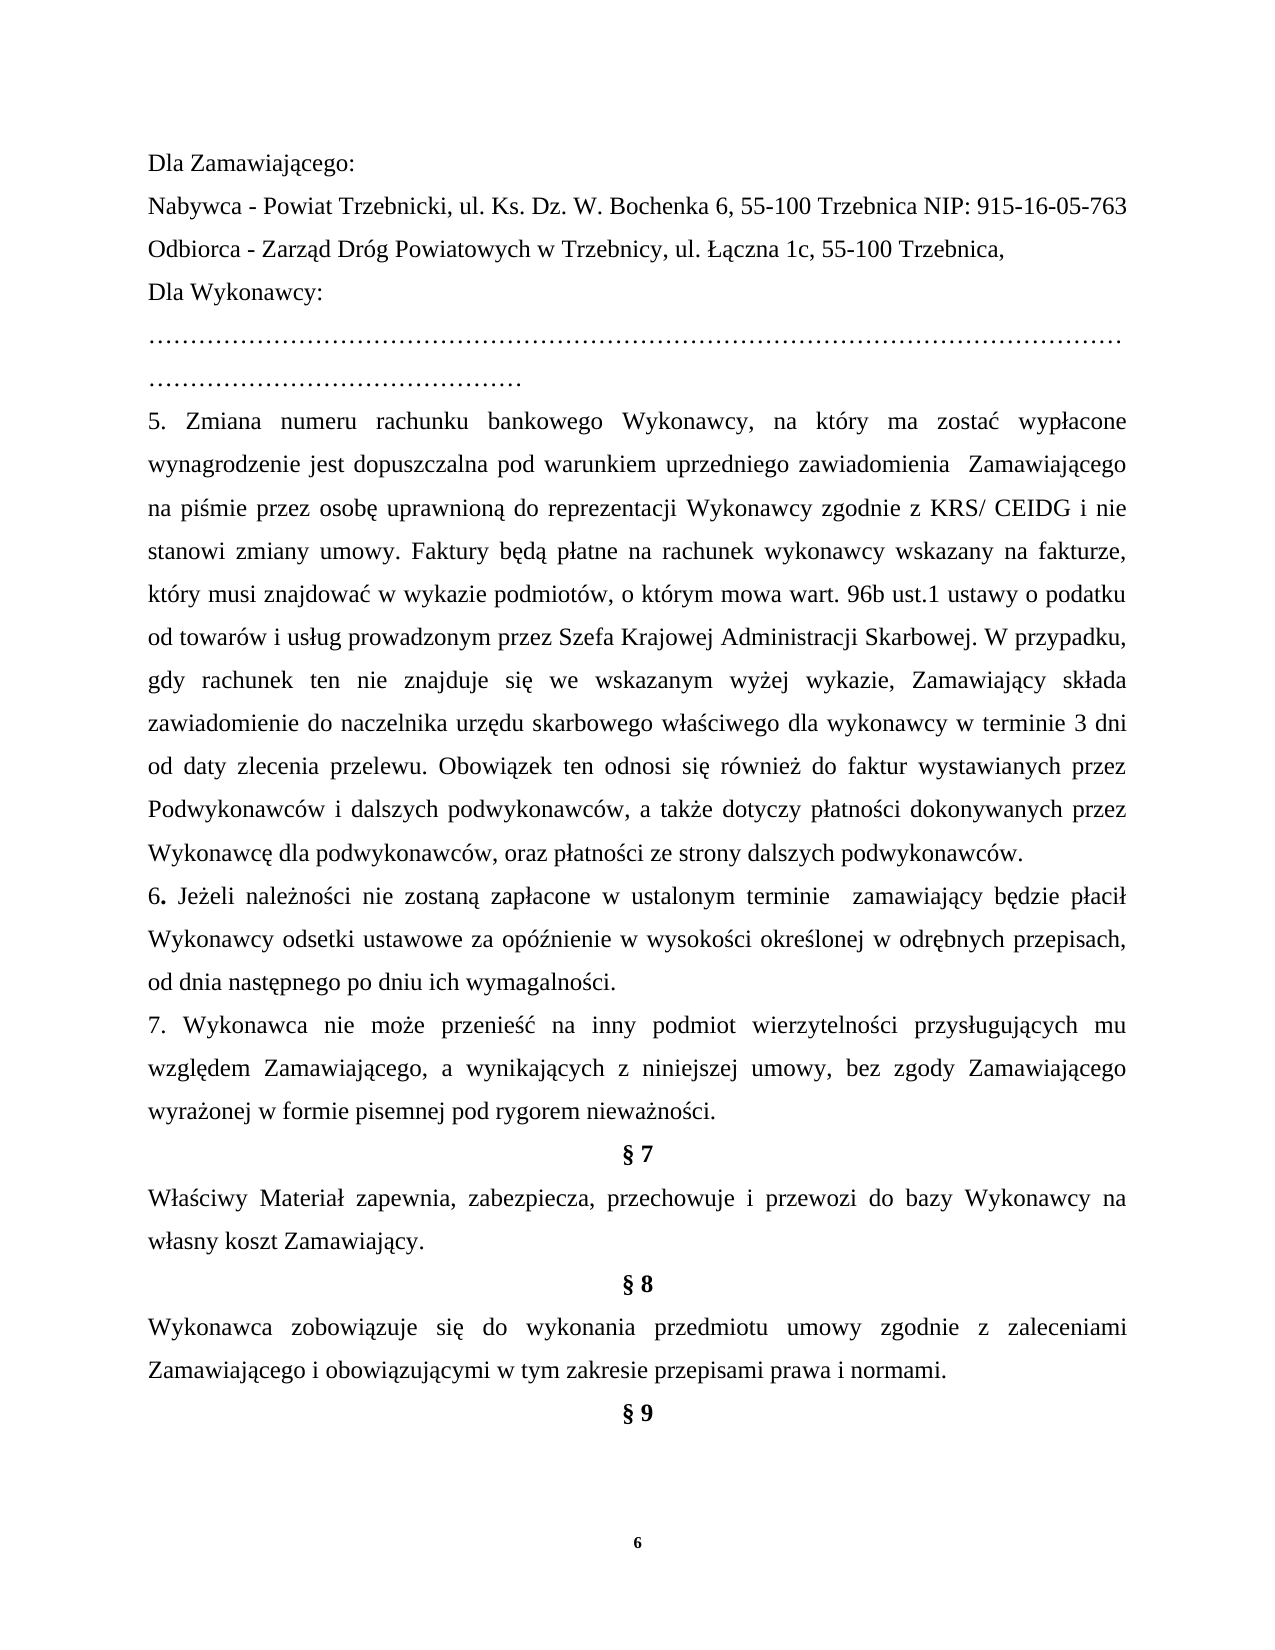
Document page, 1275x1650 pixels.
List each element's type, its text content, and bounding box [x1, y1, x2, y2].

text Dla Zamawiającego: [148, 148, 1127, 176]
text § 9 [148, 1398, 1127, 1427]
text Odbiorca - Zarząd Dróg Powiatowych w Trzebnicy, ul. Łączna 1c, 55-100 Trzebnica, [148, 234, 1127, 263]
text § 7 [148, 1139, 1127, 1168]
text Właściwy Materiał zapewnia, zabezpiecza, przechowuje i przewozi do bazy Wykonawcy na własny koszt Zamawiający. [148, 1183, 1127, 1254]
text Dla Wykonawcy: [148, 277, 1127, 306]
text § 8 [148, 1269, 1127, 1298]
text 7. Wykonawca nie może przenieść na inny podmiot wierzytelności przysługujących mu względem Zamawiającego, a wynikających z niniejszej umowy, bez zgody Zamawiającego wyrażonej w formie pisemnej pod rygorem nieważności. [148, 1010, 1127, 1125]
text 5. Zmiana numeru rachunku bankowego Wykonawcy, na który ma zostać wypłacone wynagrodzenie jest dopuszczalna pod warunkiem uprzedniego zawiadomienia Zamawiającego na piśmie przez osobę uprawnioną do reprezentacji Wykonawcy zgodnie z KRS/ CEIDG i nie stanowi zmiany umowy. Faktury będą płatne na rachunek wykonawcy wskazany na fakturze, który musi znajdować w wykazie podmiotów, o którym mowa wart. 96b ust.1 ustawy o podatku od towarów i usług prowadzonym przez Szefa Krajowej Administracji Skarbowej. W przypadku, gdy rachunek ten nie znajduje się we wskazanym wyżej wykazie, Zamawiający składa zawiadomienie do naczelnika urzędu skarbowego właściwego dla wykonawcy w terminie 3 dni od daty zlecenia przelewu. Obowiązek ten odnosi się również do faktur wystawianych przez Podwykonawców i dalszych podwykonawców, a także dotyczy płatności dokonywanych przez Wykonawcę dla podwykonawców, oraz płatności ze strony dalszych podwykonawców. [148, 406, 1127, 866]
text ……………………………………………………………………………………………………………………………………………… [148, 320, 1127, 392]
text Wykonawca zobowiązuje się do wykonania przedmiotu umowy zgodnie z zaleceniami Zamawiającego i obowiązującymi w tym zakresie przepisami prawa i normami. [148, 1312, 1127, 1384]
text 6. Jeżeli należności nie zostaną zapłacone w ustalonym terminie zamawiający będzie płacił Wykonawcy odsetki ustawowe za opóźnienie w wysokości określonej w odrębnych przepisach, od dnia następnego po dniu ich wymagalności. [148, 881, 1127, 996]
text Nabywca - Powiat Trzebnicki, ul. Ks. Dz. W. Bochenka 6, 55-100 Trzebnica NIP: 915-16-05-763 [148, 191, 1127, 219]
